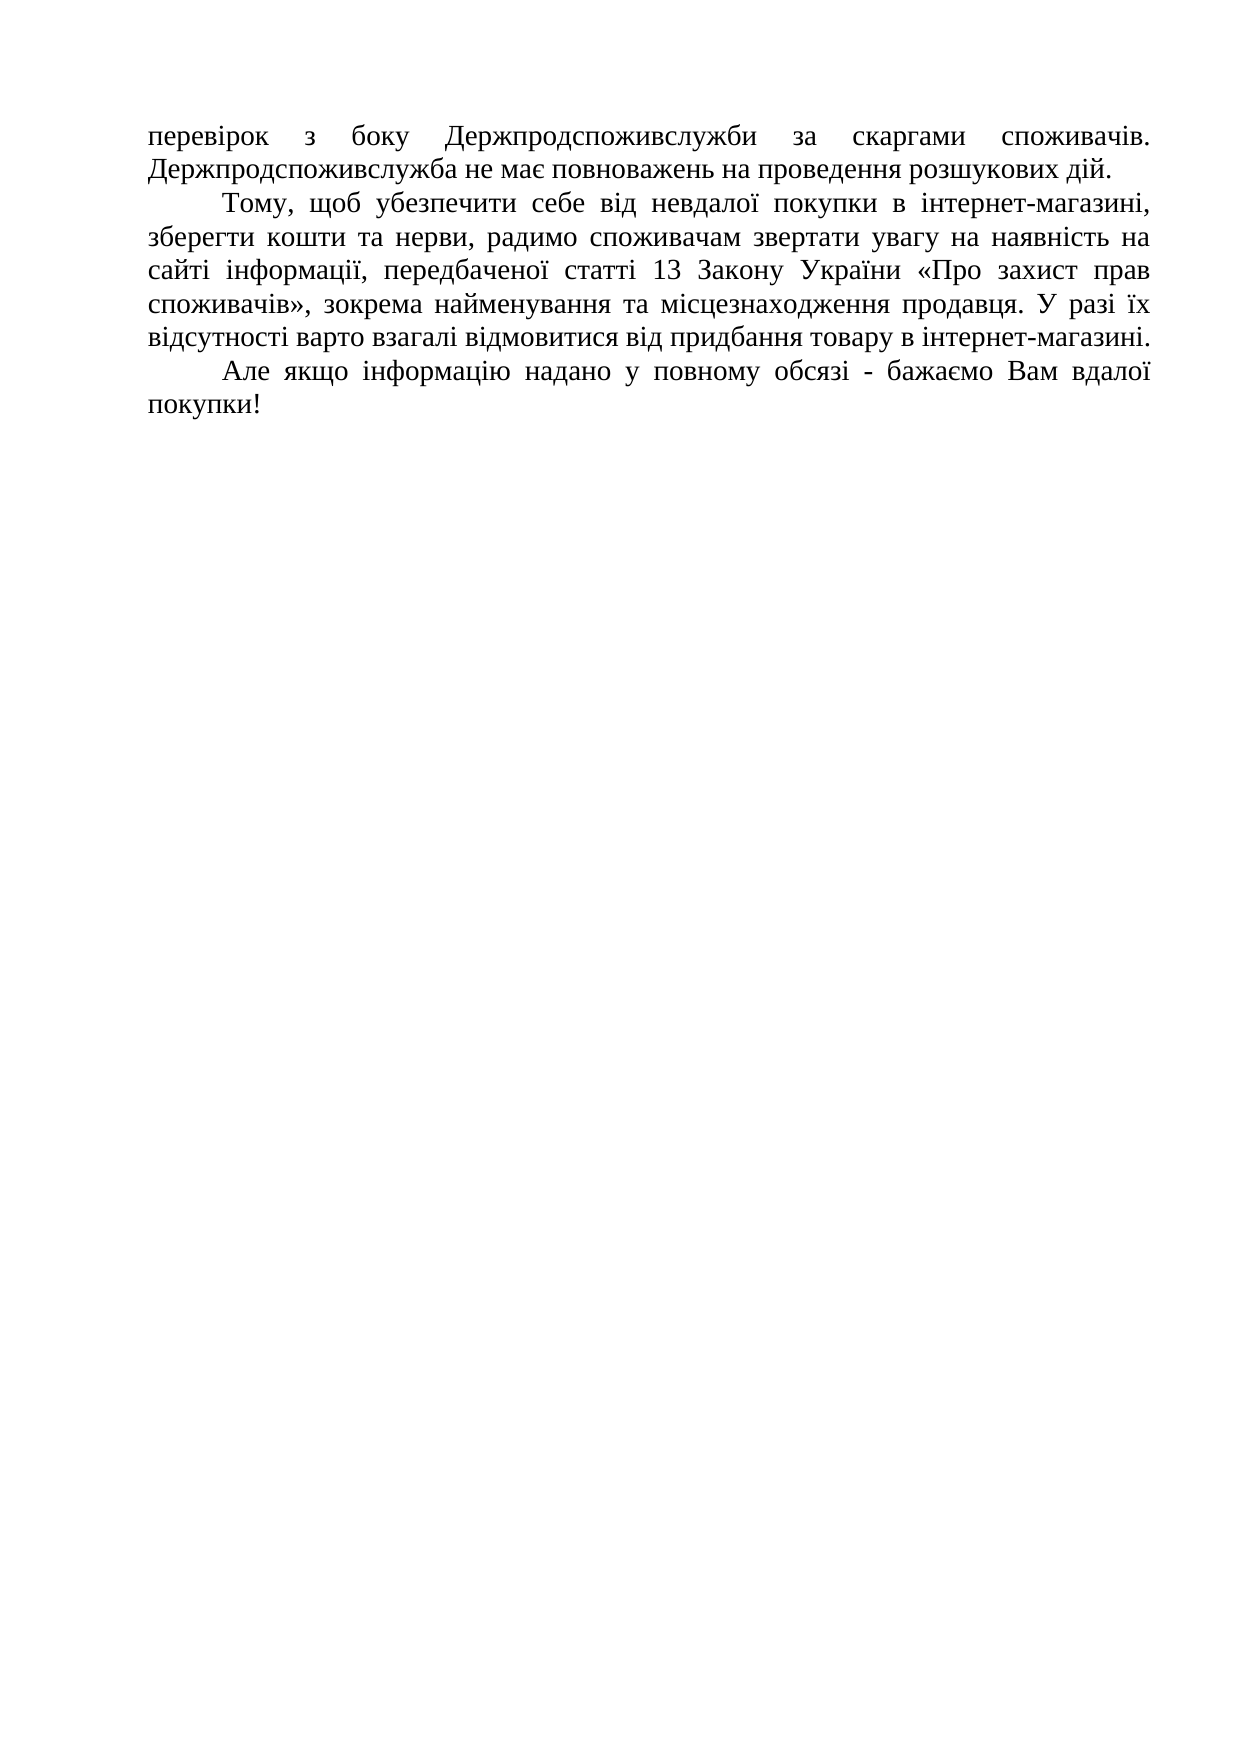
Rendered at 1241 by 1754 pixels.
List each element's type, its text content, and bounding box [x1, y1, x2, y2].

text Але якщо інформацію надано у повному обсязі - бажаємо Вам вдалої покупки! [148, 353, 1152, 420]
text Тому, щоб убезпечити себе від невдалої покупки в інтернет-магазині, зберегти кошти та нерви, радимо споживачам звертати увагу на наявність на сайті інформації, передбаченої статті 13 Закону України «Про захист прав споживачів», зокрема найменування та місцезнаходження продавця. У разі їх відсутності варто взагалі відмовитися від придбання товару в інтернет-магазині. [148, 185, 1152, 353]
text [148, 118, 1152, 185]
